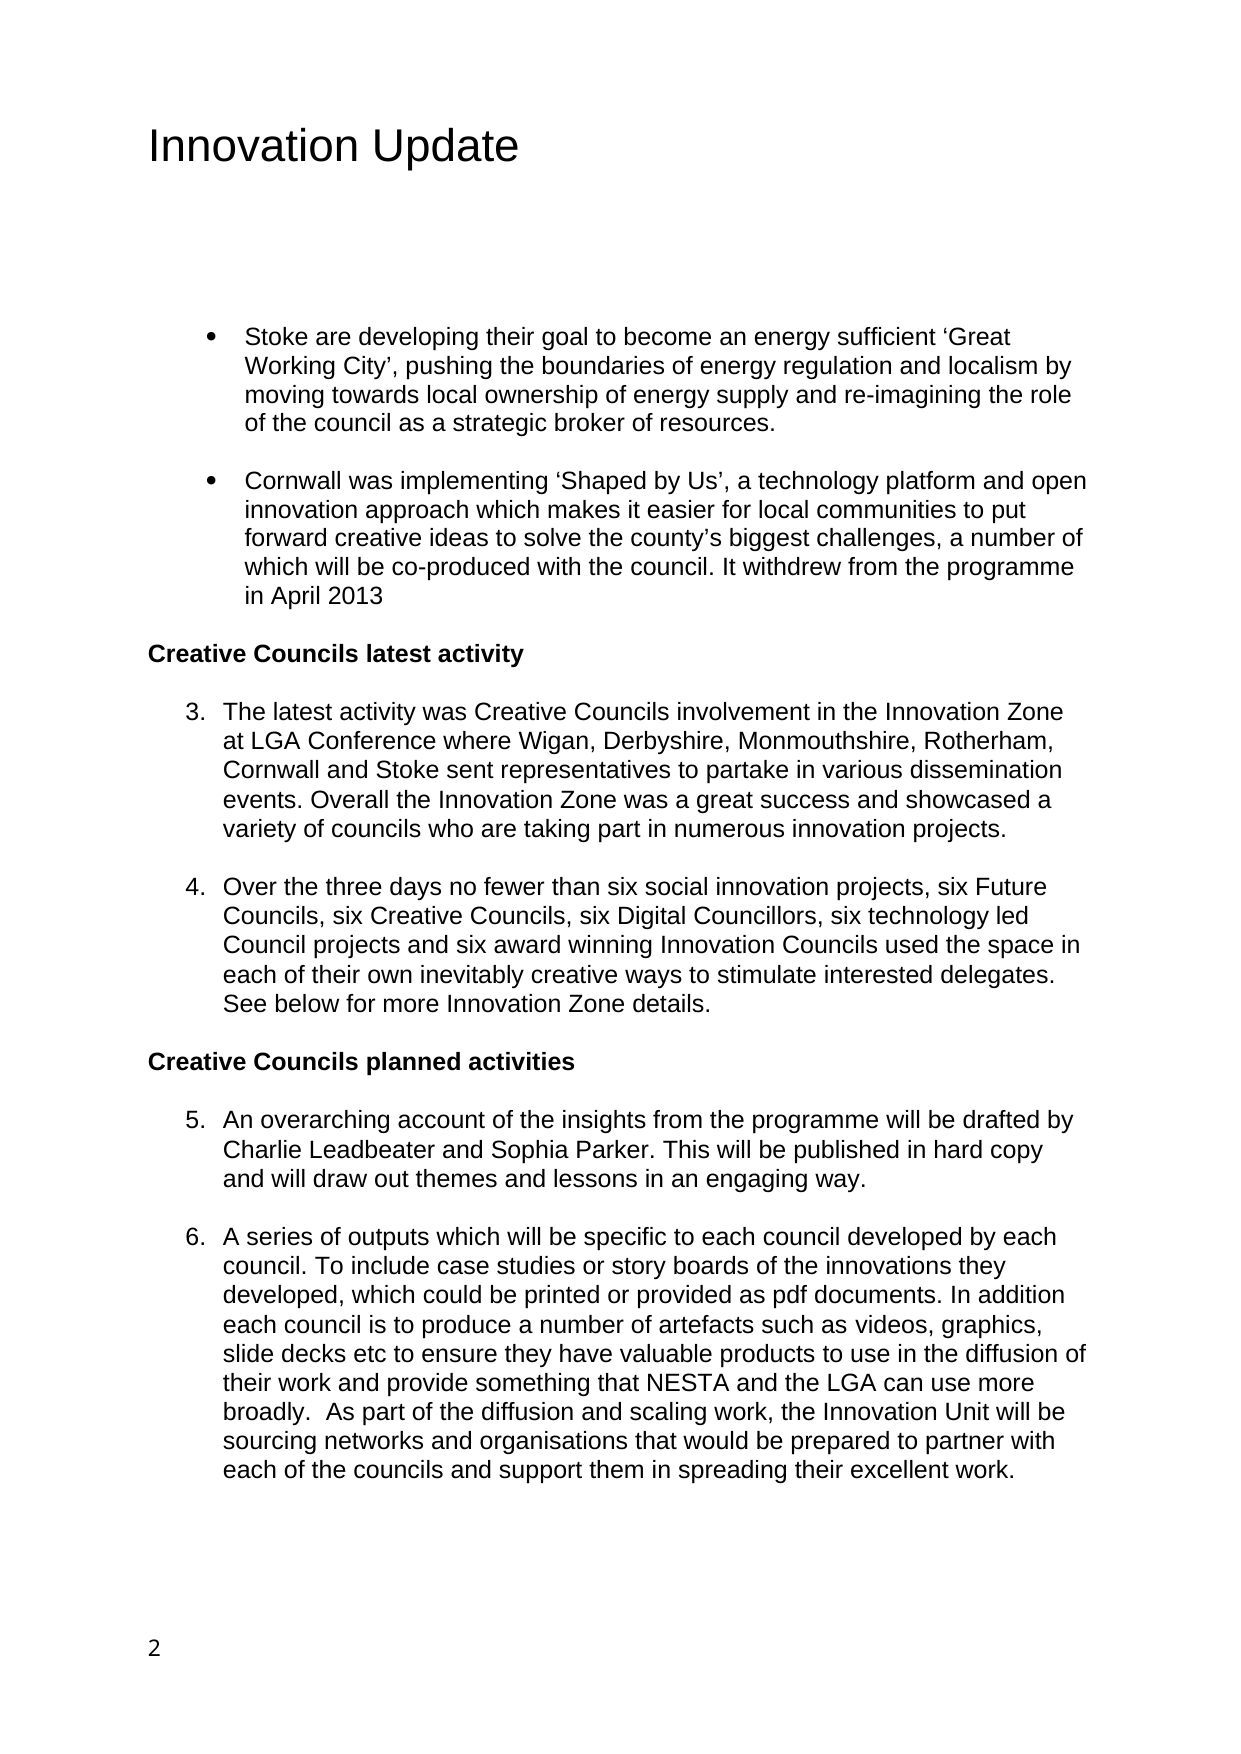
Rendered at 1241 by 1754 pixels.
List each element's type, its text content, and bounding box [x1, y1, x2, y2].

list The latest activity was Creative Councils involvement in the Innovation Zone at LGA Conference where Wigan, Derbyshire, Monmouthshire, Rotherham, Cornwall and Stoke sent representatives to partake in various dissemination events. Overall the Innovation Zone was a great success and showcased a variety of councils who are taking part in numerous innovation projects. [185, 697, 1092, 843]
list An overarching account of the insights from the programme will be drafted by Charlie Leadbeater and Sophia Parker. This will be published in hard copy and will draw out themes and lessons in an engaging way. [185, 1106, 1092, 1193]
list Cornwall was implementing ‘Shaped by Us’, a technology platform and open innovation approach which makes it easier for local communities to put forward creative ideas to solve the county’s biggest challenges, a number of which will be co-produced with the council. It withdrew from the programme in April 2013 [207, 466, 1092, 610]
list A series of outputs which will be specific to each council developed by each council. To include case studies or story boards of the innovations they developed, which could be printed or provided as pdf documents. In addition each council is to produce a number of artefacts such as videos, graphics, slide decks etc to ensure they have valuable products to use in the diffusion of their work and provide something that NESTA and the LGA can use more broadly. As part of the diffusion and scaling work, the Innovation Unit will be sourcing networks and organisations that would be prepared to partner with each of the councils and support them in spreading their excellent work. [185, 1222, 1092, 1485]
list Stoke are developing their goal to become an energy sufficient ‘Great Working City’, pushing the boundaries of energy regulation and localism by moving towards local ownership of energy supply and re-imagining the role of the council as a strategic broker of resources. [207, 322, 1092, 437]
text Creative Councils planned activities [148, 1047, 1092, 1076]
text Creative Councils latest activity [148, 639, 1092, 668]
list Over the three days no fewer than six social innovation projects, six Future Councils, six Creative Councils, six Digital Councillors, six technology led Council projects and six award winning Innovation Councils used the space in each of their own inevitably creative ways to stimulate interested delegates. See below for more Innovation Zone details. [185, 872, 1092, 1018]
